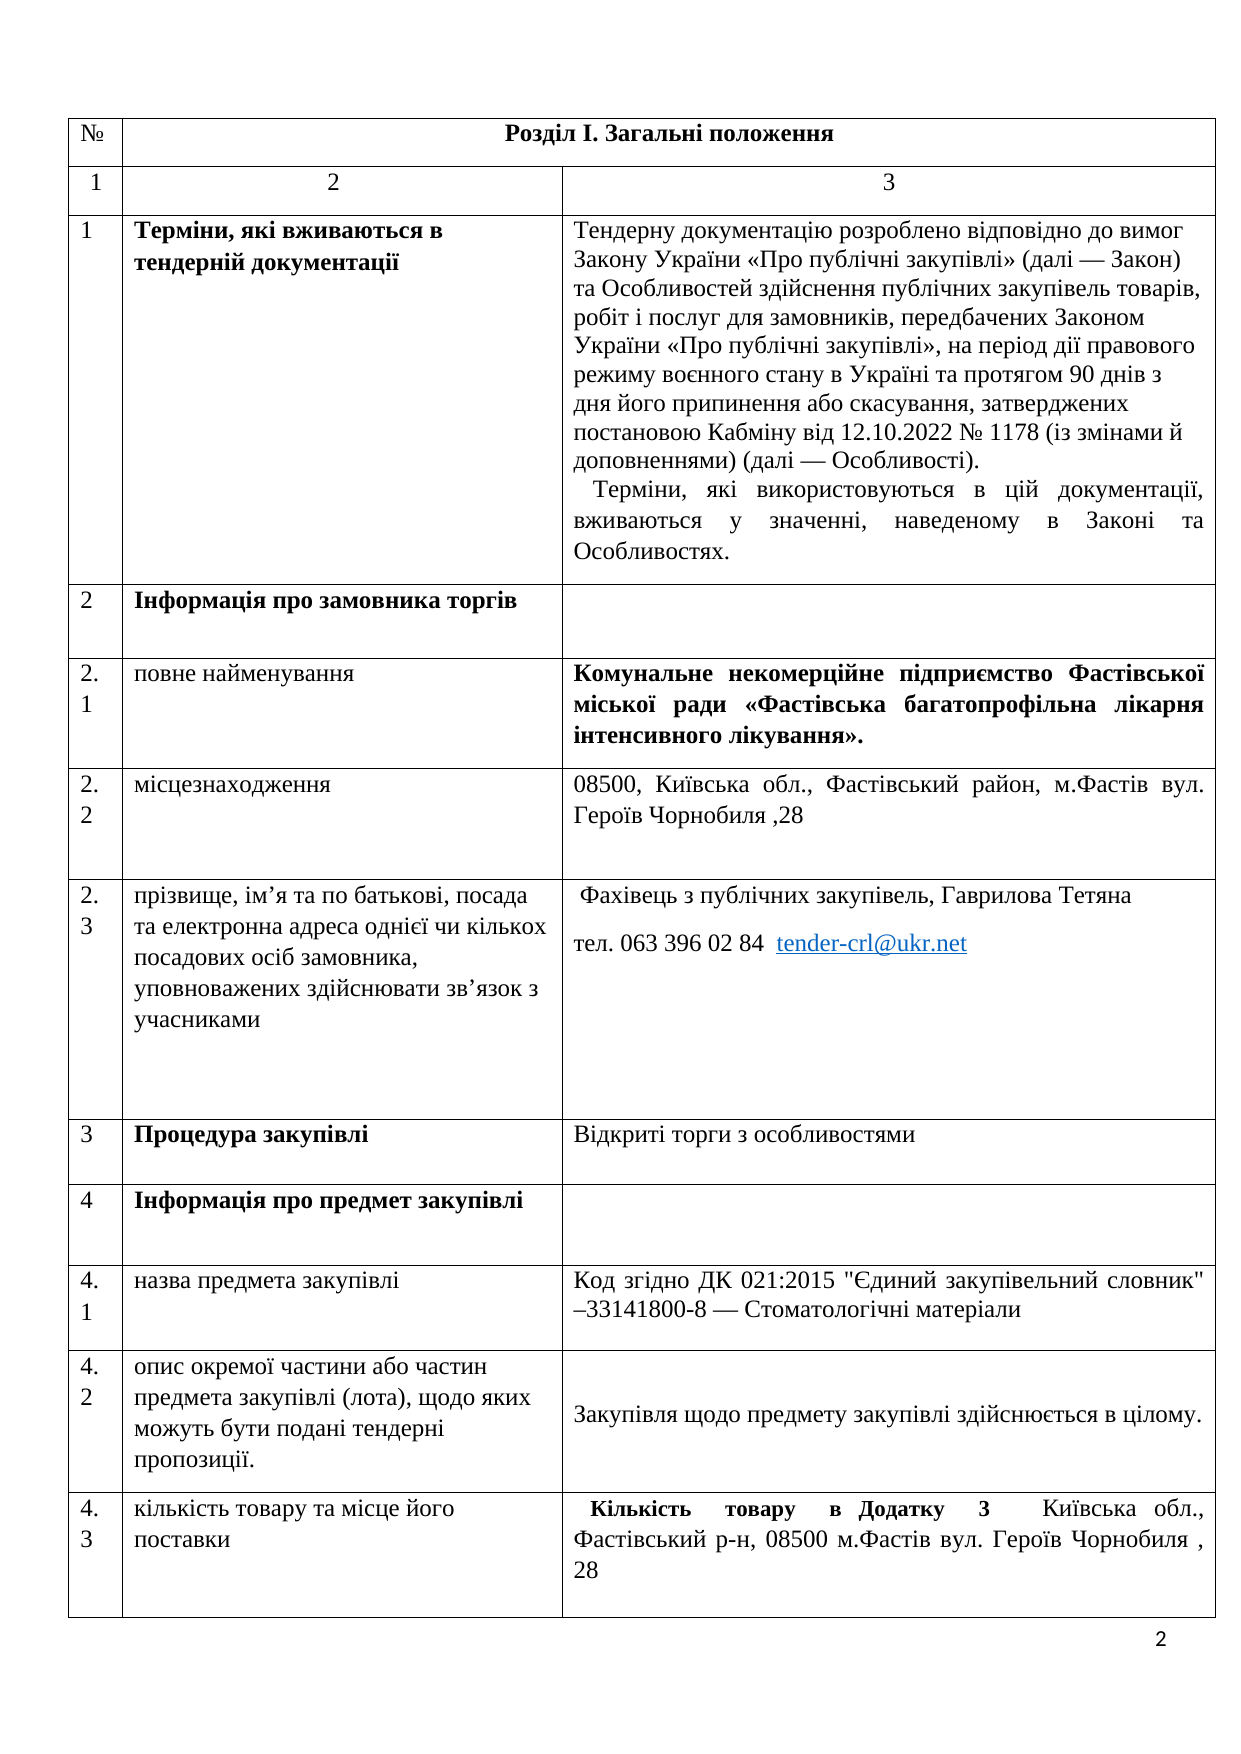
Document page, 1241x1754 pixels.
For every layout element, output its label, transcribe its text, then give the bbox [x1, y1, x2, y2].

table_cell Процедура закупівлі [123, 1120, 562, 1184]
table_cell Кількість товару в Додатку 3 Київська обл., Фастівський р-н, 08500 м.Фастів вул. Героїв Чорнобиля , 28 [563, 1493, 1215, 1617]
table_cell Закупівля щодо предмету закупівлі здійснюється в цілому. [563, 1351, 1215, 1492]
table_cell Фахівець з публічних закупівель, Гаврилова Тетяна тел. 063 396 02 84 tender-crl@ukr.net [563, 880, 1215, 1118]
table_cell [563, 1185, 1215, 1264]
table_cell опис окремої частини або частин предмета закупівлі (лота), щодо яких можуть бути подані тендерні пропозиції. [123, 1351, 562, 1492]
table_cell Комунальне некомерційне підприємство Фастівської міської ради «Фастівська багатопрофільна лікарня інтенсивного лікування». [563, 659, 1215, 768]
table_header Розділ I. Загальні положення [123, 119, 1215, 166]
table_cell повне найменування [123, 659, 562, 768]
table_cell Інформація про замовника торгів [123, 585, 562, 657]
table_cell Тендерну документацію розроблено відповідно до вимог Закону України «Про публічні закупівлі» (далі — Закон) та Особливостей здійснення публічних закупівель товарів, робіт і послуг для замовників, передбачених Законом України «Про публічні закупівлі», на період дії правового режиму воєнного стану в Україні та протягом 90 днів з дня його припинення або скасування, затверджених постановою Кабміну від 12.10.2022 № 1178 (із змінами й доповненнями) (далі — Особливості). Терміни, які використовуються в цій документації, вживаються у значенні, наведеному в Законі та Особливостях. [563, 216, 1215, 584]
table_cell 4.2 [69, 1351, 122, 1492]
table_cell прізвище, ім’я та по батькові, посада та електронна адреса однієї чи кількох посадових осіб замовника, уповноважених здійснювати зв’язок з учасниками [123, 880, 562, 1118]
table_cell 4.1 [69, 1266, 122, 1350]
table_cell 2 [123, 167, 562, 214]
table_cell Інформація про предмет закупівлі [123, 1185, 562, 1264]
table_cell 2.3 [69, 880, 122, 1118]
table_cell 08500, Київська обл., Фастівський район, м.Фастів вул. Героїв Чорнобиля ,28 [563, 769, 1215, 879]
table_cell 1 [69, 167, 122, 214]
table_cell Терміни, які вживаються в тендерній документації [123, 216, 562, 584]
table_cell 2 [69, 585, 122, 657]
table_header № [69, 119, 122, 166]
table_cell 4.3 [69, 1493, 122, 1617]
table_cell [563, 585, 1215, 657]
table_cell назва предмета закупівлі [123, 1266, 562, 1350]
table_cell 2.1 [69, 659, 122, 768]
table_cell 3 [69, 1120, 122, 1184]
table_cell 1 [69, 216, 122, 584]
table_cell 2.2 [69, 769, 122, 879]
table_cell кількість товару та місце його поставки [123, 1493, 562, 1617]
table_cell місцезнаходження [123, 769, 562, 879]
table_cell 3 [563, 167, 1215, 214]
table_cell 4 [69, 1185, 122, 1264]
table_cell Відкриті торги з особливостями [563, 1120, 1215, 1184]
table_cell Код згідно ДК 021:2015 "Єдиний закупівельний словник" –33141800-8 — Стоматологічні матеріали [563, 1266, 1215, 1350]
